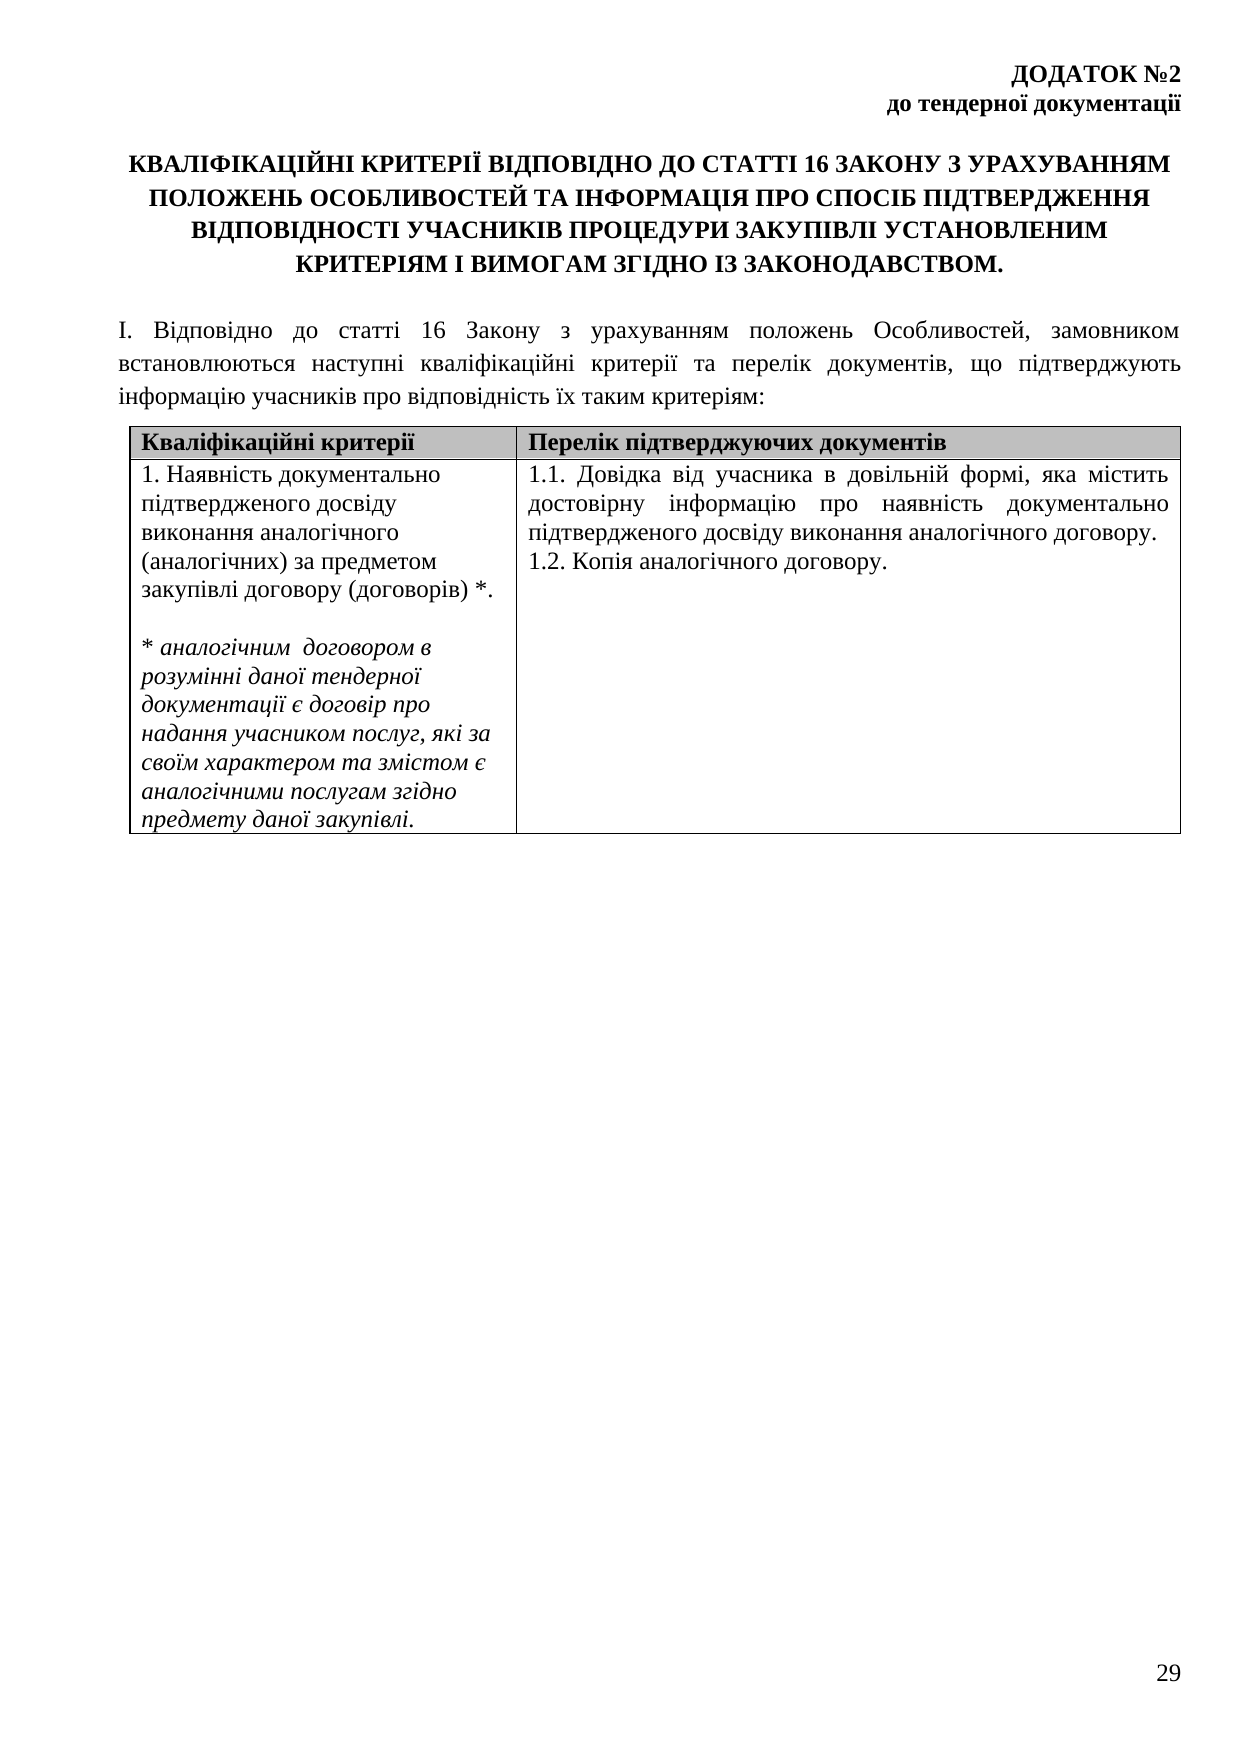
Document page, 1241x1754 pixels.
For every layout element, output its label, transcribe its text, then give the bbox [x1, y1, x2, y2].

text КВАЛІФІКАЦІЙНІ КРИТЕРІЇ ВІДПОВІДНО ДО СТАТТІ 16 ЗАКОНУ З УРАХУВАННЯМ ПОЛОЖЕНЬ ОСОБЛИВОСТЕЙ ТА ІНФОРМАЦІЯ ПРО СПОСІБ ПІДТВЕРДЖЕННЯ ВІДПОВІДНОСТІ УЧАСНИКІВ ПРОЦЕДУРИ ЗАКУПІВЛІ УСТАНОВЛЕНИМ КРИТЕРІЯМ І ВИМОГАМ ЗГІДНО ІЗ ЗАКОНОДАВСТВОМ. [118, 149, 1181, 277]
table_header Перелік підтверджуючих документів [517, 427, 1180, 458]
table_header Кваліфікаційні критерії [131, 427, 516, 458]
table_cell 1.1. Довідка від учасника в довільній формі, яка містить достовірну інформацію про наявність документально підтвердженого досвіду виконання аналогічного договору. 1.2. Копія аналогічного договору. [517, 460, 1180, 833]
text до тендерної документації [118, 88, 1181, 117]
text І. Відповідно до статті 16 Закону з урахуванням положень Особливостей, замовником встановлюються наступні кваліфікаційні критерії та перелік документів, що підтверджують інформацію учасників про відповідність їх таким критеріям: [118, 315, 1181, 409]
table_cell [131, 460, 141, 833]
text ДОДАТОК №2 [118, 59, 1181, 88]
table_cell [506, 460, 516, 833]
